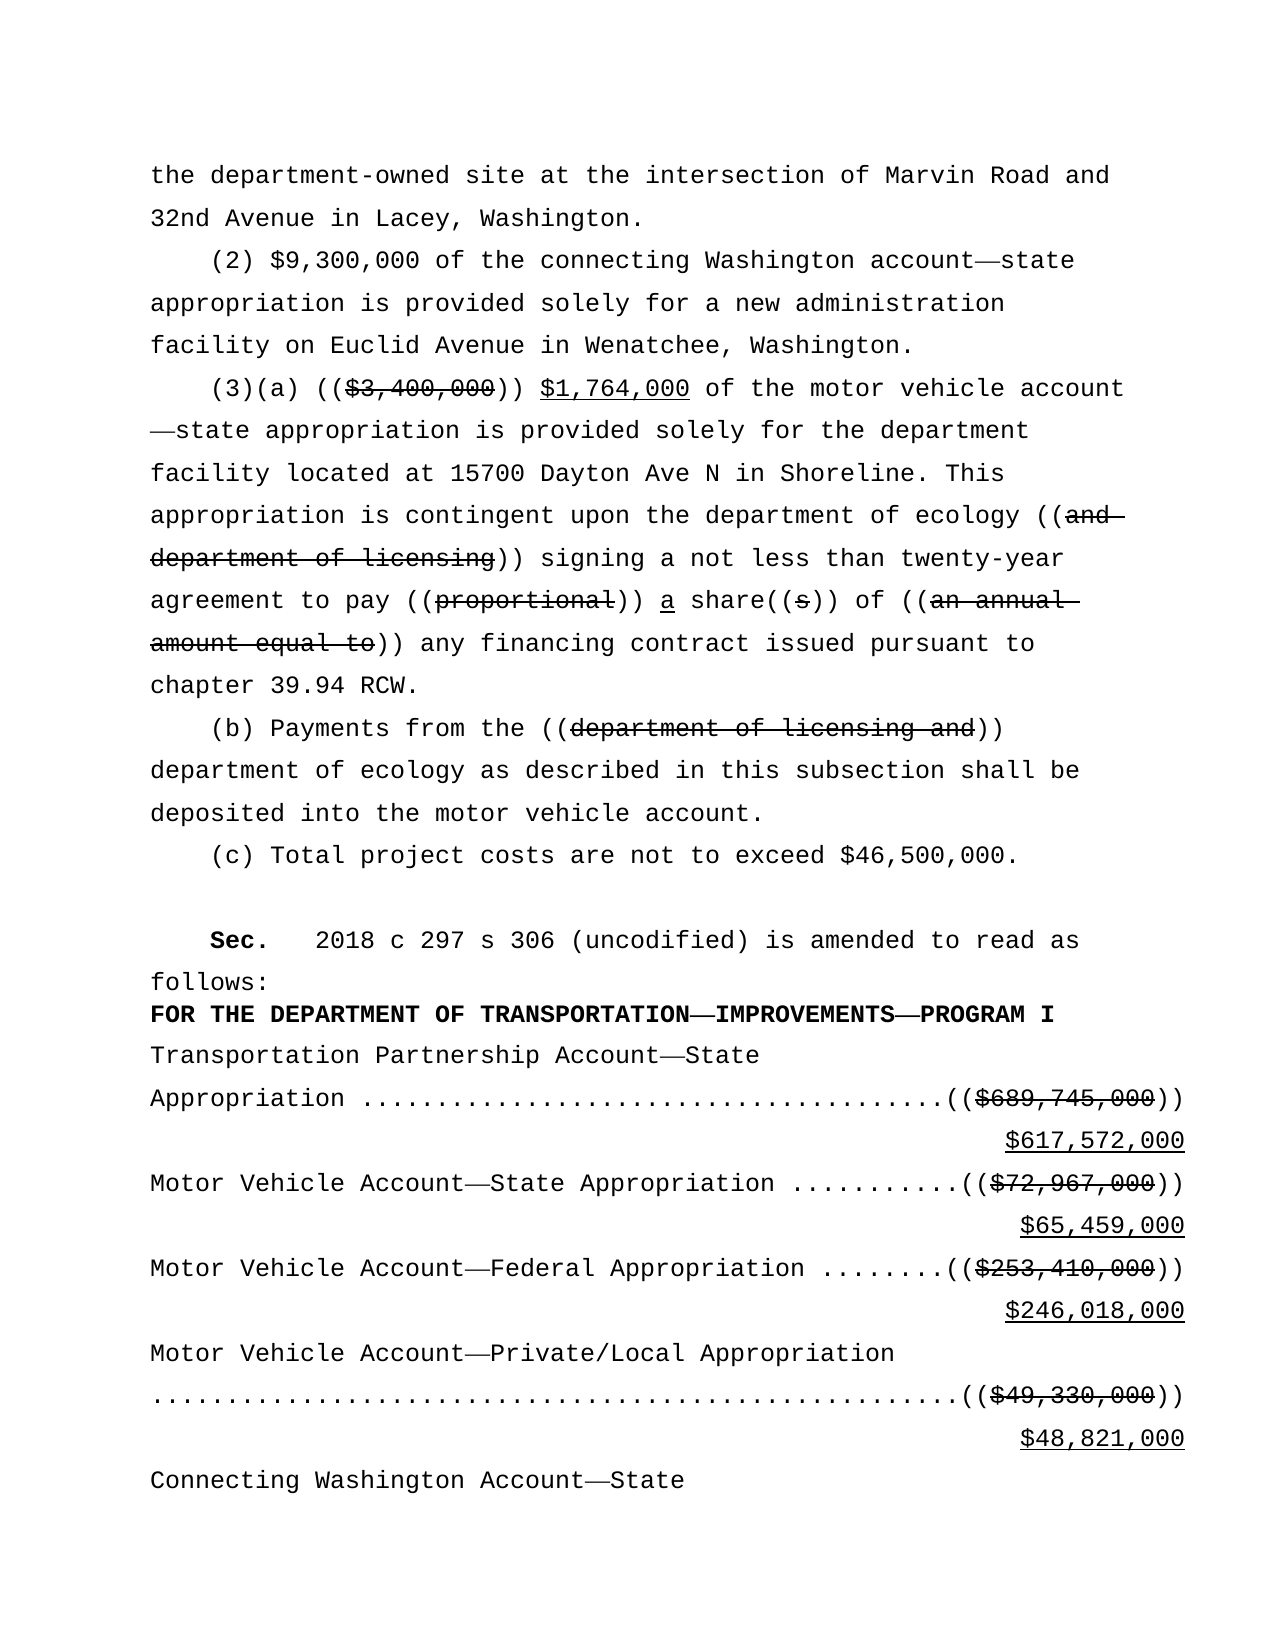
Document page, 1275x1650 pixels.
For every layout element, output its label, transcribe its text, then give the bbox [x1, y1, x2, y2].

text Motor Vehicle Account—State Appropriation (($72,967,000)) [150, 1157, 1125, 1200]
text (3)(a) (($3,400,000)) $1,764,000 of the motor vehicle account—state appropriation is provided solely for the department facility located at 15700 Dayton Ave N in Shoreline. This appropriation is contingent upon the department of ecology ((and department of licensing)) signing a not less than twenty-year agreement to pay ((proportional)) a share((s)) of ((an annual amount equal to)) any financing contract issued pursuant to chapter 39.94 RCW. [150, 362, 1125, 702]
text $65,459,000 [150, 1200, 1125, 1242]
text Transportation Partnership Account—State [150, 1030, 1125, 1072]
text Motor Vehicle Account—Private/Local Appropriation (($49,330,000)) [150, 1327, 1125, 1412]
text $617,572,000 [150, 1115, 1125, 1157]
text Motor Vehicle Account—Federal Appropriation (($253,410,000)) [150, 1242, 1125, 1285]
text $48,821,000 [150, 1412, 1125, 1455]
text $246,018,000 [150, 1285, 1125, 1327]
text Sec. 2018 c 297 s 306 (uncodified) is amended to read as follows: [150, 914, 1125, 999]
text Appropriation (($689,745,000)) [150, 1072, 1125, 1115]
text (c) Total project costs are not to exceed $46,500,000. [150, 830, 1125, 872]
text (2) $9,300,000 of the connecting Washington account—state appropriation is provided solely for a new administration facility on Euclid Avenue in Wenatchee, Washington. [150, 235, 1125, 362]
text (b) Payments from the ((department of licensing and)) department of ecology as described in this subsection shall be deposited into the motor vehicle account. [150, 702, 1125, 830]
text FOR THE DEPARTMENT OF TRANSPORTATION—IMPROVEMENTS—PROGRAM I [150, 999, 1125, 1030]
text Connecting Washington Account—State [150, 1455, 1125, 1497]
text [150, 150, 1125, 235]
